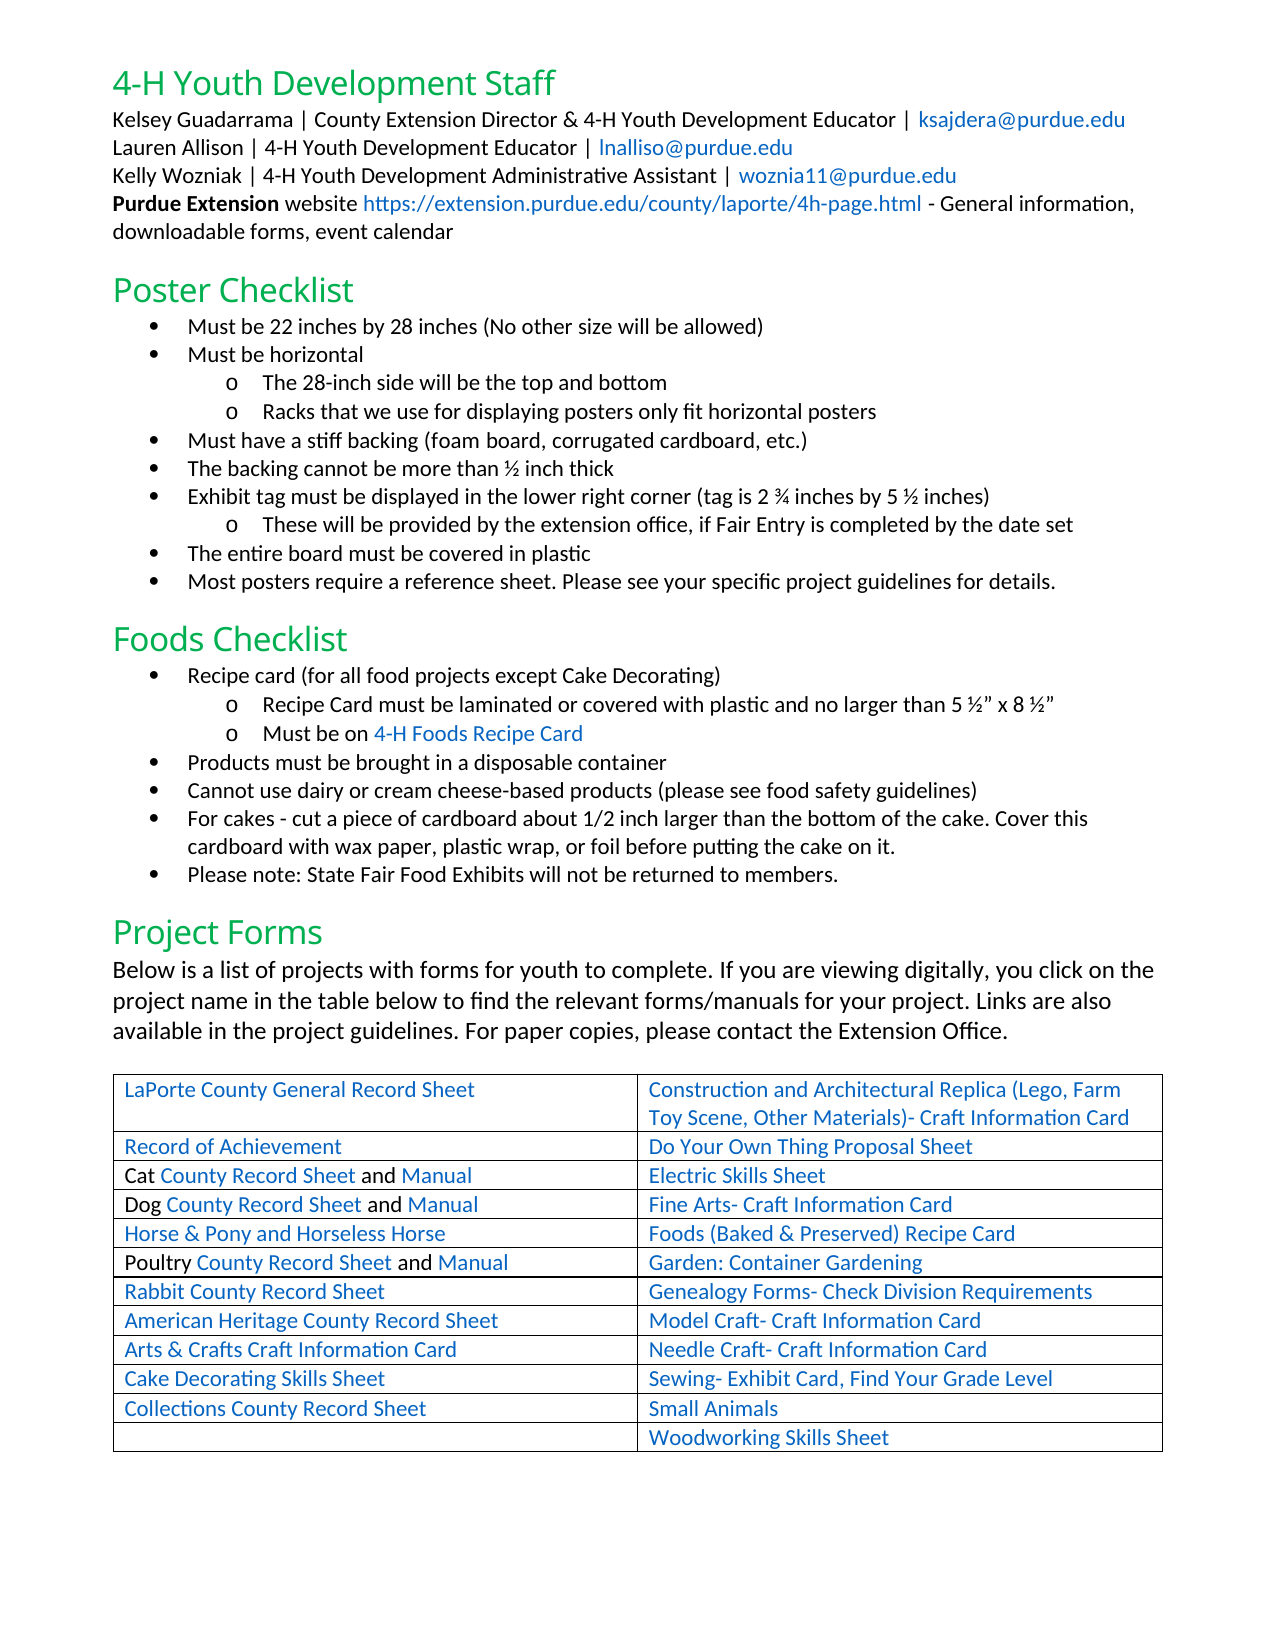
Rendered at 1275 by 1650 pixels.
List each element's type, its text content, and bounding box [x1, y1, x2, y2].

text Kelly Wozniak | 4-H Youth Development Administrative Assistant | woznia11@purdue.edu [112, 161, 1162, 189]
list Must be horizontal [150, 340, 1162, 368]
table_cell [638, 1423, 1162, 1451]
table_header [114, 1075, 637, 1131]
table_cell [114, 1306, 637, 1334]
list For cakes - cut a piece of cardboard about 1/2 inch larger than the bottom of the cake. Cover this cardboard with wax paper, plastic wrap, or foil before putting the cake on it. [150, 804, 1162, 860]
text Purdue Extension website https://extension.purdue.edu/county/laporte/4h-page.html - General information, downloadable forms, event calendar [112, 189, 1162, 246]
text 4-H Youth Development Staff [112, 60, 1162, 105]
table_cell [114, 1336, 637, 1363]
list Most posters require a reference sheet. Please see your specific project guidelines for details. [150, 567, 1162, 595]
text Foods Checklist [112, 616, 1162, 662]
list The entire board must be covered in plastic [150, 539, 1162, 567]
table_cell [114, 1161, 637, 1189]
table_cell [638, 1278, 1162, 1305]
text Kelsey Guadarrama | County Extension Director & 4-H Youth Development Educator | ksajdera@purdue.edu [112, 105, 1162, 133]
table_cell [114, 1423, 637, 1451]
text Below is a list of projects with forms for youth to complete. If you are viewing digitally, you click on the project name in the table below to find the relevant forms/manuals for your project. Links are also available in the project guidelines. For paper copies, please contact the Extension Office. [112, 954, 1162, 1046]
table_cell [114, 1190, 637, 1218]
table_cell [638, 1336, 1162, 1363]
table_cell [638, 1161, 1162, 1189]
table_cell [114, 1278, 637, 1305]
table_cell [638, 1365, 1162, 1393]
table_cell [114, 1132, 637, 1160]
list Must have a stiff backing (foam board, corrugated cardboard, etc.) [150, 426, 1162, 454]
list These will be provided by the extension office, if Fair Entry is completed by the date set [225, 510, 1162, 539]
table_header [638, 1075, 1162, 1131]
list Racks that we use for displaying posters only fit horizontal posters [225, 397, 1162, 426]
list Please note: State Fair Food Exhibits will not be returned to members. [150, 860, 1162, 888]
list The backing cannot be more than ½ inch thick [150, 454, 1162, 482]
text Lauren Allison | 4-H Youth Development Educator | lnalliso@purdue.edu [112, 133, 1162, 161]
list Exhibit tag must be displayed in the lower right corner (tag is 2 ¾ inches by 5 ½ inches) [150, 482, 1162, 510]
text Project Forms [112, 909, 1162, 954]
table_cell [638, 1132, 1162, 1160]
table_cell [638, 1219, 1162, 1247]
list Recipe card (for all food projects except Cake Decorating) [150, 662, 1162, 690]
list Cannot use dairy or cream cheese-based products (please see food safety guidelines) [150, 776, 1162, 804]
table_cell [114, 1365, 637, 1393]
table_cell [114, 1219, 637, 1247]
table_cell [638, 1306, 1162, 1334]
list Must be 22 inches by 28 inches (No other size will be allowed) [150, 312, 1162, 340]
list The 28-inch side will be the top and bottom [225, 368, 1162, 397]
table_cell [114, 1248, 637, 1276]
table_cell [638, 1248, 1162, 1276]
list Must be on 4-H Foods Recipe Card [225, 719, 1162, 748]
text Poster Checklist [112, 266, 1162, 312]
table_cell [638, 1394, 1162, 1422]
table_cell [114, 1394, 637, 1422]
list Recipe Card must be laminated or covered with plastic and no larger than 5 ½” x 8 ½” [225, 690, 1162, 719]
list Products must be brought in a disposable container [150, 748, 1162, 776]
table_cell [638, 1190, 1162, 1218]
